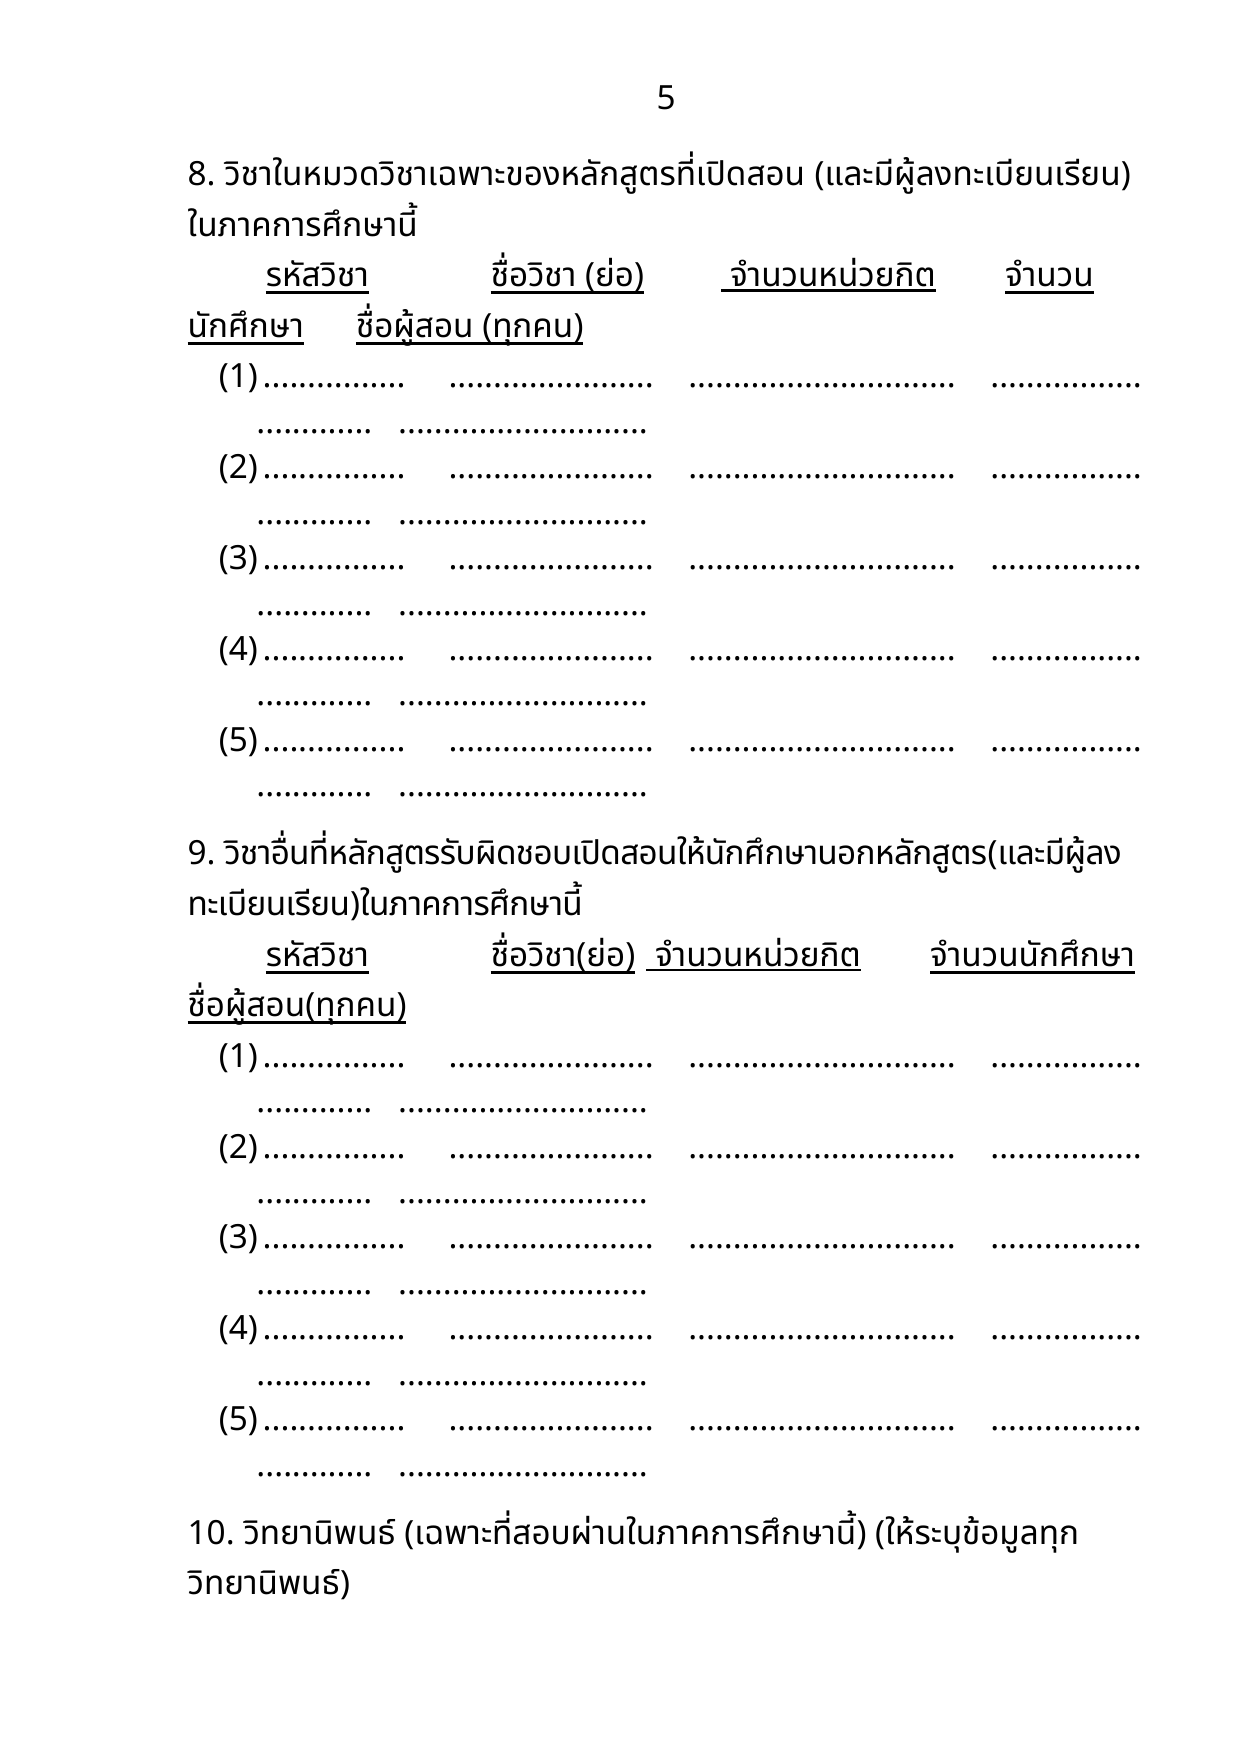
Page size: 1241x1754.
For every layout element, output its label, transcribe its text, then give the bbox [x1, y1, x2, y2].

text รหัสวิชา ชื่อวิชา (ย่อ) จำนวนหน่วยกิต จำนวนนักศึกษา ชื่อผู้สอน (ทุกคน) [187, 251, 1144, 352]
list ................ ....................... .............................. .............................. ............................ [219, 1395, 1144, 1486]
list ................ ....................... .............................. .............................. ............................ [219, 716, 1144, 806]
text 10. วิทยานิพนธ์ (เฉพาะที่สอบผ่านในภาคการศึกษานี้) (ให้ระบุข้อมูลทุกวิทยานิพนธ์) [187, 1508, 1144, 1610]
list ................ ....................... .............................. .............................. ............................ [219, 443, 1144, 534]
list ................ ....................... .............................. .............................. ............................ [219, 625, 1144, 716]
text 9. วิชาอื่นที่หลักสูตรรับผิดชอบเปิดสอนให้นักศึกษานอกหลักสูตร(และมีผู้ลงทะเบียนเรียน)ในภาคการศึกษานี้ [187, 829, 1144, 930]
text รหัสวิชา ชื่อวิชา(ย่อ) จำนวนหน่วยกิต จำนวนนักศึกษา ชื่อผู้สอน(ทุกคน) [187, 930, 1144, 1032]
list ................ ....................... .............................. .............................. ............................ [219, 1122, 1144, 1213]
text 8. วิชาในหมวดวิชาเฉพาะของหลักสูตรที่เปิดสอน (และมีผู้ลงทะเบียนเรียน) ในภาคการศึกษานี้ [187, 150, 1144, 251]
list ................ ....................... .............................. .............................. ............................ [219, 534, 1144, 625]
list ................ ....................... .............................. .............................. ............................ [219, 1213, 1144, 1304]
list ................ ....................... .............................. .............................. ............................ [219, 352, 1144, 443]
list ................ ....................... .............................. .............................. ............................ [219, 1304, 1144, 1395]
list ................ ....................... .............................. .............................. ............................ [219, 1032, 1144, 1122]
